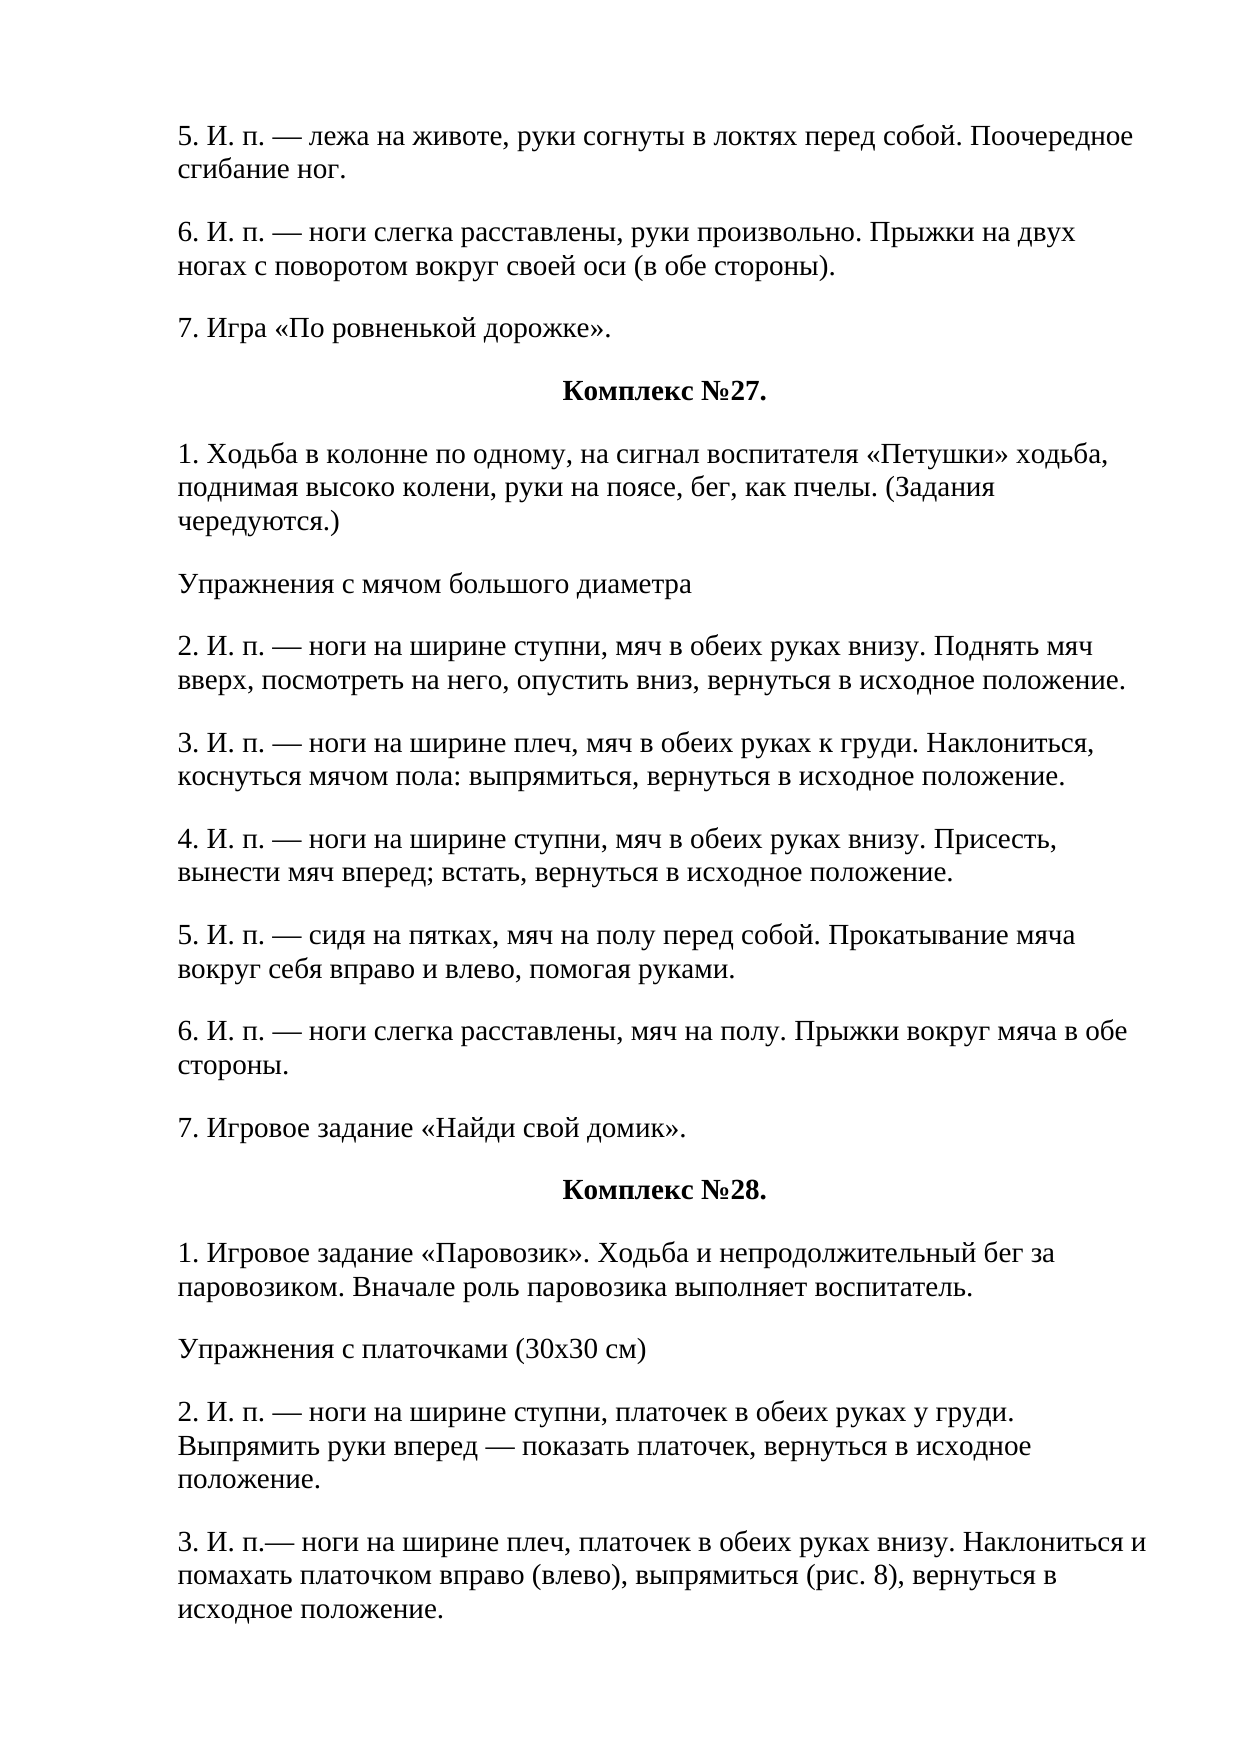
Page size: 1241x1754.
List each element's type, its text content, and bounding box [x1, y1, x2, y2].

text 6. И. п. — ноги слегка расставлены, руки произвольно. Прыжки на двух ногах с поворотом вокруг своей оси (в обе стороны). [177, 214, 1152, 281]
text 6. И. п. — ноги слегка расставлены, мяч на полу. Прыжки вокруг мяча в обе стороны. [177, 1013, 1152, 1081]
text 1. Ходьба в колонне по одному, на сигнал воспитателя «Петушки» ходьба, поднимая высоко колени, руки на поясе, бег, как пчелы. (Задания чередуются.) [177, 436, 1152, 537]
text Упражнения с мячом большого диаметра [177, 566, 1152, 599]
text 3. И. п. — ноги на ширине плеч, мяч в обеих руках к груди. Наклониться, коснуться мячом пола: выпрямиться, вернуться в исходное положение. [177, 725, 1152, 792]
text 7. Игровое задание «Найди свой домик». [177, 1110, 1152, 1143]
text 1. Игровое задание «Паровозик». Ходьба и непродолжительный бег за паровозиком. Вначале роль паровозика выполняет воспитатель. [177, 1235, 1152, 1302]
text 7. Игра «По ровненькой дорожке». [177, 311, 1152, 344]
text Упражнения с платочками (30x30 см) [177, 1331, 1152, 1365]
text 2. И. п. — ноги на ширине ступни, платочек в обеих руках у груди. Выпрямить руки вперед — показать платочек, вернуться в исходное положение. [177, 1394, 1152, 1495]
text Комплекс №28. [177, 1172, 1152, 1206]
text 4. И. п. — ноги на ширине ступни, мяч в обеих руках внизу. Присесть, вынести мяч вперед; встать, вернуться в исходное положение. [177, 821, 1152, 888]
text 5. И. п. — сидя на пятках, мяч на полу перед собой. Прокатывание мяча вокруг себя вправо и влево, помогая руками. [177, 917, 1152, 984]
text 2. И. п. — ноги на ширине ступни, мяч в обеих руках внизу. Поднять мяч вверх, посмотреть на него, опустить вниз, вернуться в исходное положение. [177, 628, 1152, 696]
text Комплекс №27. [177, 373, 1152, 407]
text 3. И. п.— ноги на ширине плеч, платочек в обеих руках внизу. Наклониться и помахать платочком вправо (влево), выпрямиться (рис. 8), вернуться в исходное положение. [177, 1524, 1152, 1624]
text 5. И. п. — лежа на животе, руки согнуты в локтях перед собой. Поочередное сгибание ног. [177, 118, 1152, 185]
